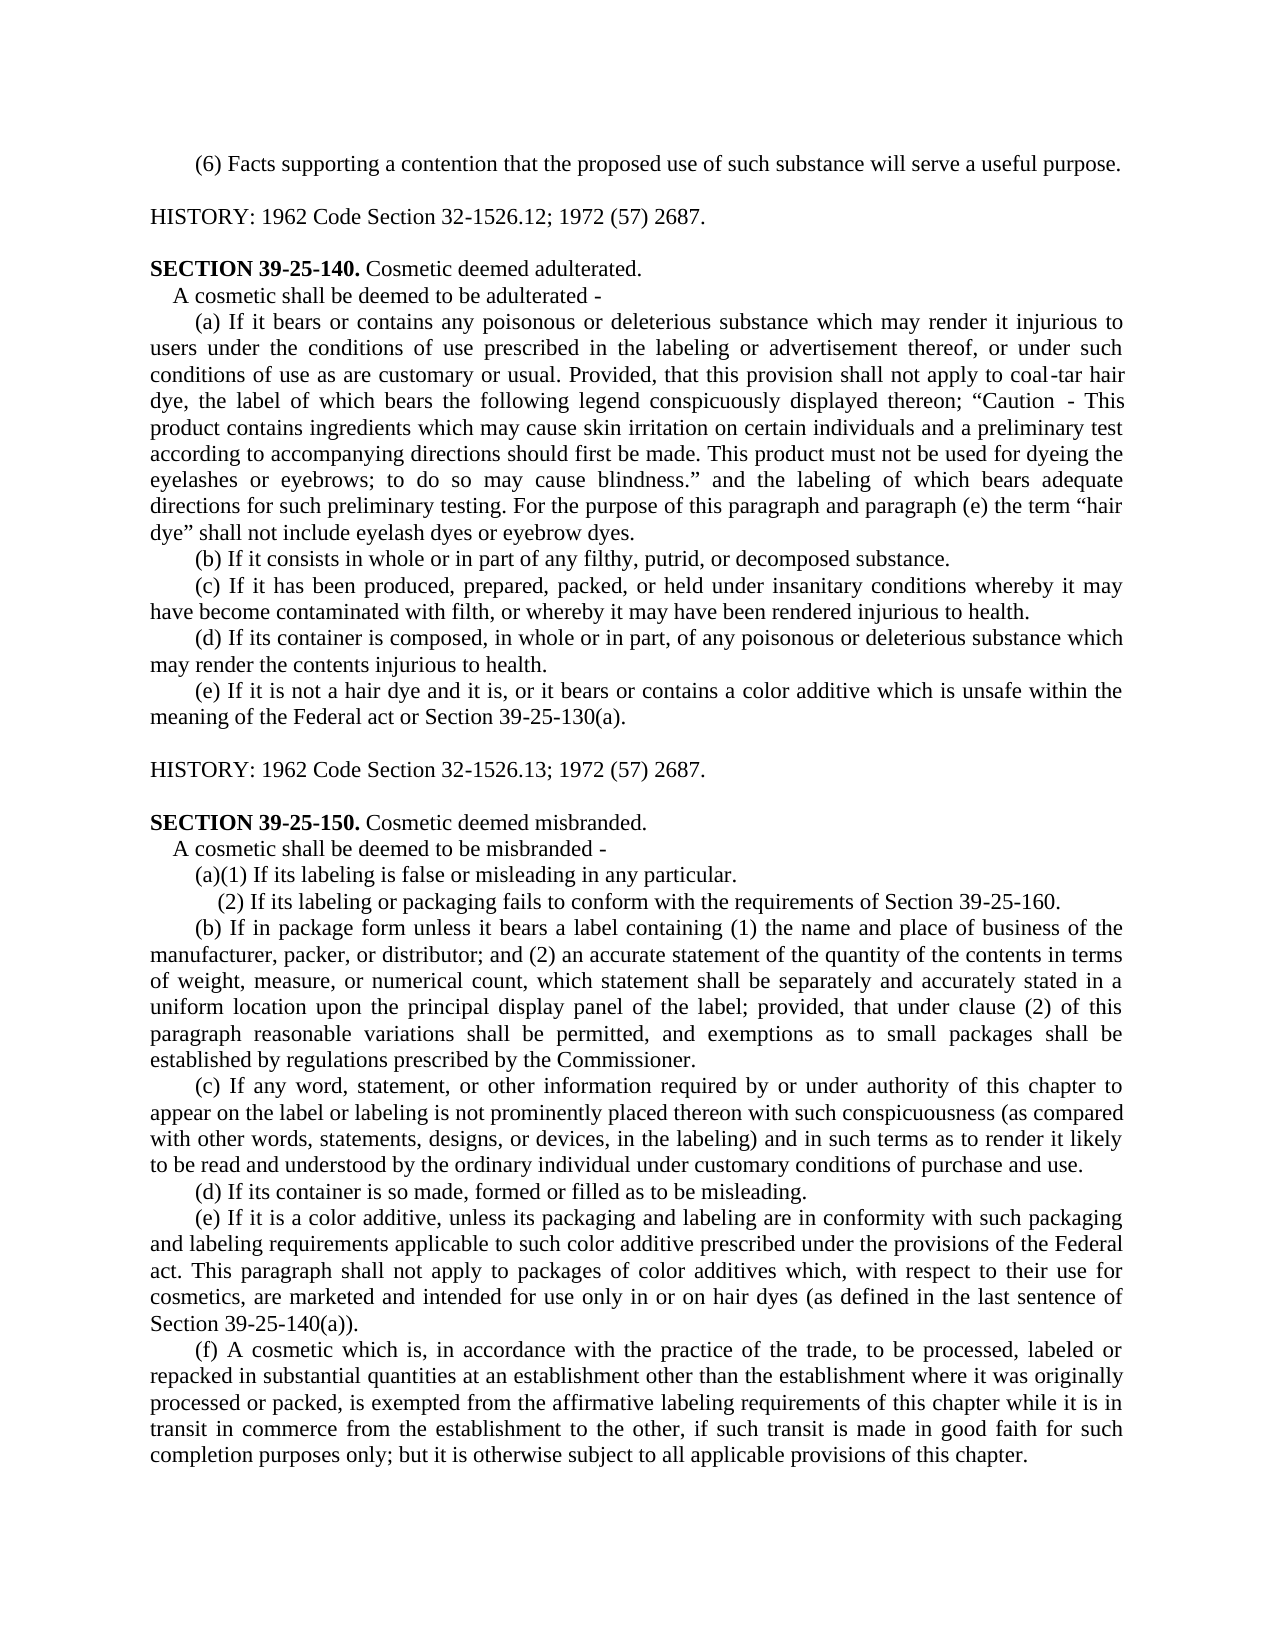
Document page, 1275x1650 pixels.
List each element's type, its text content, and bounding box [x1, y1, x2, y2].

text SECTION 39-25-150. Cosmetic deemed misbranded. [150, 809, 1125, 835]
text HISTORY: 1962 Code Section 32-1526.13; 1972 (57) 2687. [150, 756, 1125, 782]
text (e) If it is not a hair dye and it is, or it bears or contains a color additive which is unsafe within the meaning of the Federal act or Section 39-25-130(a). [150, 677, 1125, 730]
text (e) If it is a color additive, unless its packaging and labeling are in conformity with such packaging and labeling requirements applicable to such color additive prescribed under the provisions of the Federal act. This paragraph shall not apply to packages of color additives which, with respect to their use for cosmetics, are marketed and intended for use only in or on hair dyes (as defined in the last sentence of Section 39-25-140(a)). [150, 1204, 1125, 1336]
text A cosmetic shall be deemed to be adulterated - [150, 282, 1125, 308]
text (6) Facts supporting a contention that the proposed use of such substance will serve a useful purpose. [150, 150, 1125, 176]
text (f) A cosmetic which is, in accordance with the practice of the trade, to be processed, labeled or repacked in substantial quantities at an establishment other than the establishment where it was originally processed or packed, is exempted from the affirmative labeling requirements of this chapter while it is in transit in commerce from the establishment to the other, if such transit is made in good faith for such completion purposes only; but it is otherwise subject to all applicable provisions of this chapter. [150, 1336, 1125, 1468]
text HISTORY: 1962 Code Section 32-1526.12; 1972 (57) 2687. [150, 203, 1125, 229]
text (b) If in package form unless it bears a label containing (1) the name and place of business of the manufacturer, packer, or distributor; and (2) an accurate statement of the quantity of the contents in terms of weight, measure, or numerical count, which statement shall be separately and accurately stated in a uniform location upon the principal display panel of the label; provided, that under clause (2) of this paragraph reasonable variations shall be permitted, and exemptions as to small packages shall be established by regulations prescribed by the Commissioner. [150, 914, 1125, 1072]
text (b) If it consists in whole or in part of any filthy, putrid, or decomposed substance. [150, 545, 1125, 572]
text (c) If any word, statement, or other information required by or under authority of this chapter to appear on the label or labeling is not prominently placed thereon with such conspicuousness (as compared with other words, statements, designs, or devices, in the labeling) and in such terms as to render it likely to be read and understood by the ordinary individual under customary conditions of purchase and use. [150, 1072, 1125, 1178]
text (d) If its container is composed, in whole or in part, of any poisonous or deleterious substance which may render the contents injurious to health. [150, 624, 1125, 677]
text (a) If it bears or contains any poisonous or deleterious substance which may render it injurious to users under the conditions of use prescribed in the labeling or advertisement thereof, or under such conditions of use as are customary or usual. Provided, that this provision shall not apply to coal-tar hair dye, the label of which bears the following legend conspicuously displayed thereon; “Caution - This product contains ingredients which may cause skin irritation on certain individuals and a preliminary test according to accompanying directions should first be made. This product must not be used for dyeing the eyelashes or eyebrows; to do so may cause blindness.” and the labeling of which bears adequate directions for such preliminary testing. For the purpose of this paragraph and paragraph (e) the term “hair dye” shall not include eyelash dyes or eyebrow dyes. [150, 308, 1125, 545]
text (c) If it has been produced, prepared, packed, or held under insanitary conditions whereby it may have become contaminated with filth, or whereby it may have been rendered injurious to health. [150, 572, 1125, 624]
text (a)(1) If its labeling is false or misleading in any particular. [150, 862, 1125, 888]
text A cosmetic shall be deemed to be misbranded - [150, 835, 1125, 862]
text (2) If its labeling or packaging fails to conform with the requirements of Section 39-25-160. [150, 888, 1125, 914]
text SECTION 39-25-140. Cosmetic deemed adulterated. [150, 255, 1125, 282]
text (d) If its container is so made, formed or filled as to be misleading. [150, 1178, 1125, 1204]
